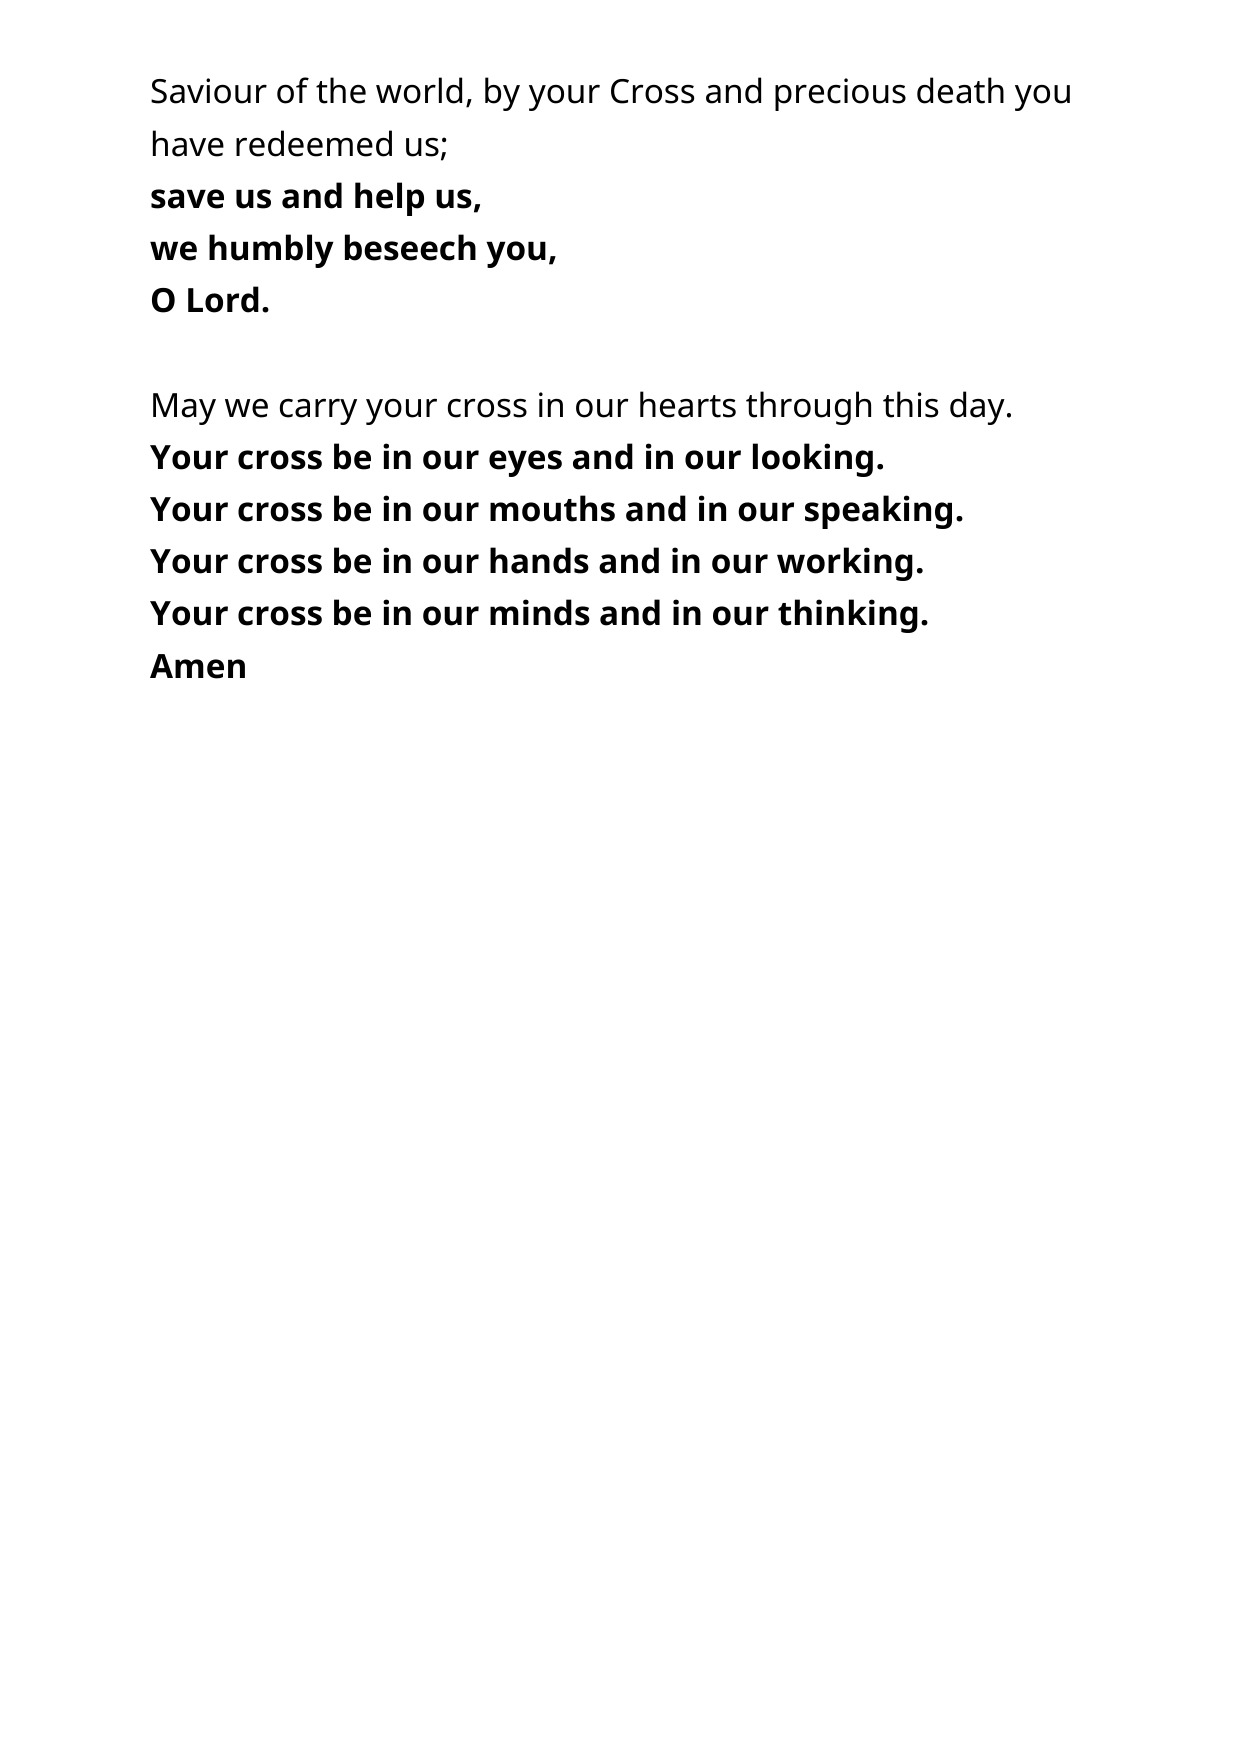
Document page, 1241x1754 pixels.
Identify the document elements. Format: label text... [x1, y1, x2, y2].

text May we carry your cross in our hearts through this day. Your cross be in our eyes and in our looking. [150, 381, 1090, 479]
text we humbly beseech you, O Lord. [150, 225, 1090, 322]
text Your cross be in our hands and in our working. [150, 538, 1090, 583]
text Your cross be in our mouths and in our speaking. [150, 486, 1090, 531]
text Amen [150, 642, 1090, 688]
text Saviour of the world, by your Cross and precious death you have redeemed us; save us and help us, [150, 68, 1090, 218]
text Your cross be in our minds and in our thinking. [150, 590, 1090, 636]
